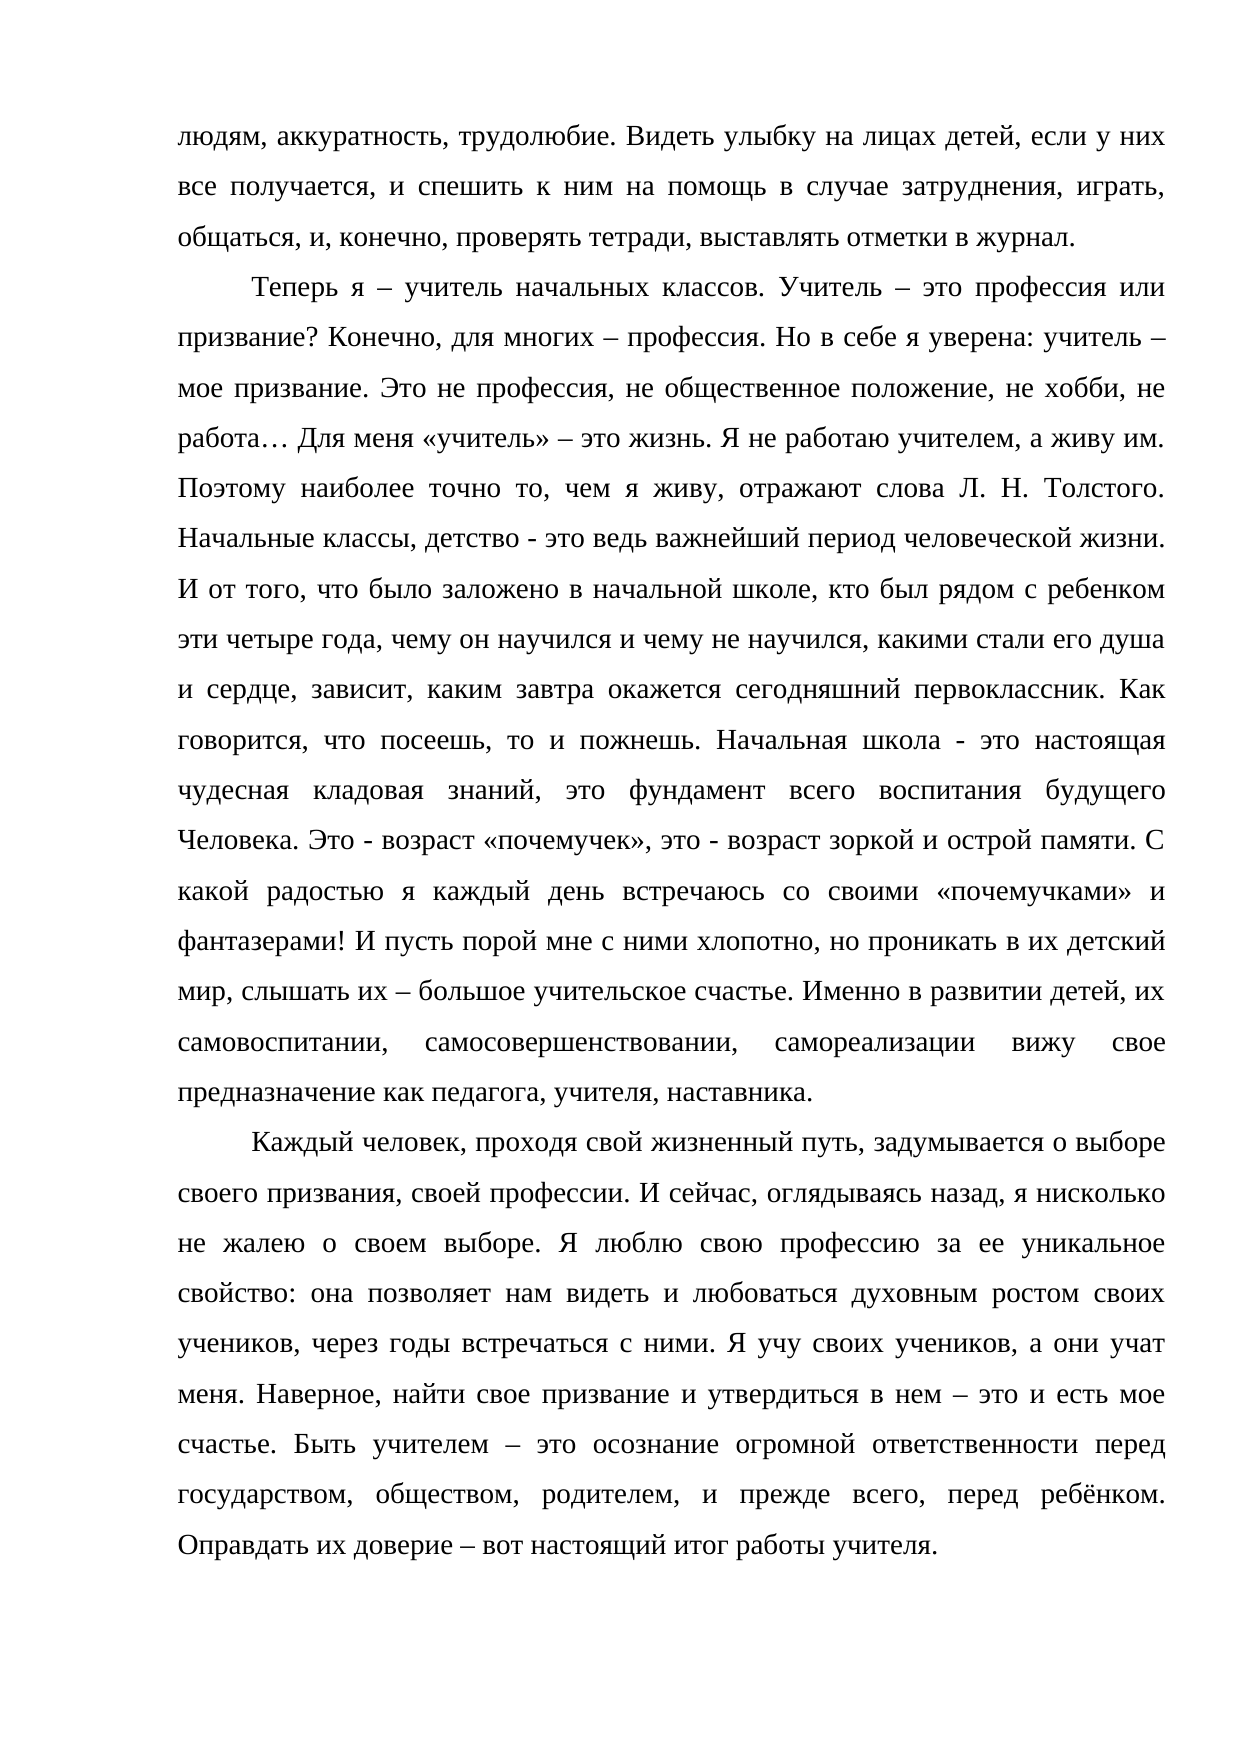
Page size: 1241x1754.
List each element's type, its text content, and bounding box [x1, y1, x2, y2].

text Каждый человек, проходя свой жизненный путь, задумывается о выборе своего призвания, своей профессии. И сейчас, оглядываясь назад, я нисколько не жалею о своем выборе. Я люблю свою профессию за ее уникальное свойство: она позволяет нам видеть и любоваться духовным ростом своих учеников, через годы встречаться с ними. Я учу своих учеников, а они учат меня. Наверное, найти свое призвание и утвердиться в нем – это и есть мое счастье. Быть учителем – это осознание огромной ответственности перед государством, обществом, родителем, и прежде всего, перед ребёнком. Оправдать их доверие – вот настоящий итог работы учителя. [177, 1124, 1167, 1560]
text Теперь я – учитель начальных классов. Учитель – это профессия или призвание? Конечно, для многих – профессия. Но в себе я уверена: учитель – мое призвание. Это не профессия, не общественное положение, не хобби, не работа… Для меня «учитель» – это жизнь. Я не работаю учителем, а живу им. Поэтому наиболее точно то, чем я живу, отражают слова Л. Н. Толстого. Начальные классы, детство - это ведь важнейший период человеческой жизни. И от того, что было заложено в начальной школе, кто был рядом с ребенком эти четыре года, чему он научился и чему не научился, какими стали его душа и сердце, зависит, каким завтра окажется сегодняшний первоклассник. Как говорится, что посеешь, то и пожнешь. Начальная школа - это настоящая чудесная кладовая знаний, это фундамент всего воспитания будущего Человека. Это - возраст «почемучек», это - возраст зоркой и острой памяти. С какой радостью я каждый день встречаюсь со своими «почемучками» и фантазерами! И пусть порой мне с ними хлопотно, но проникать в их детский мир, слышать их – большое учительское счастье. Именно в развитии детей, их самовоспитании, самосовершенствовании, самореализации вижу свое предназначение как педагога, учителя, наставника. [177, 269, 1167, 1108]
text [177, 118, 1167, 252]
